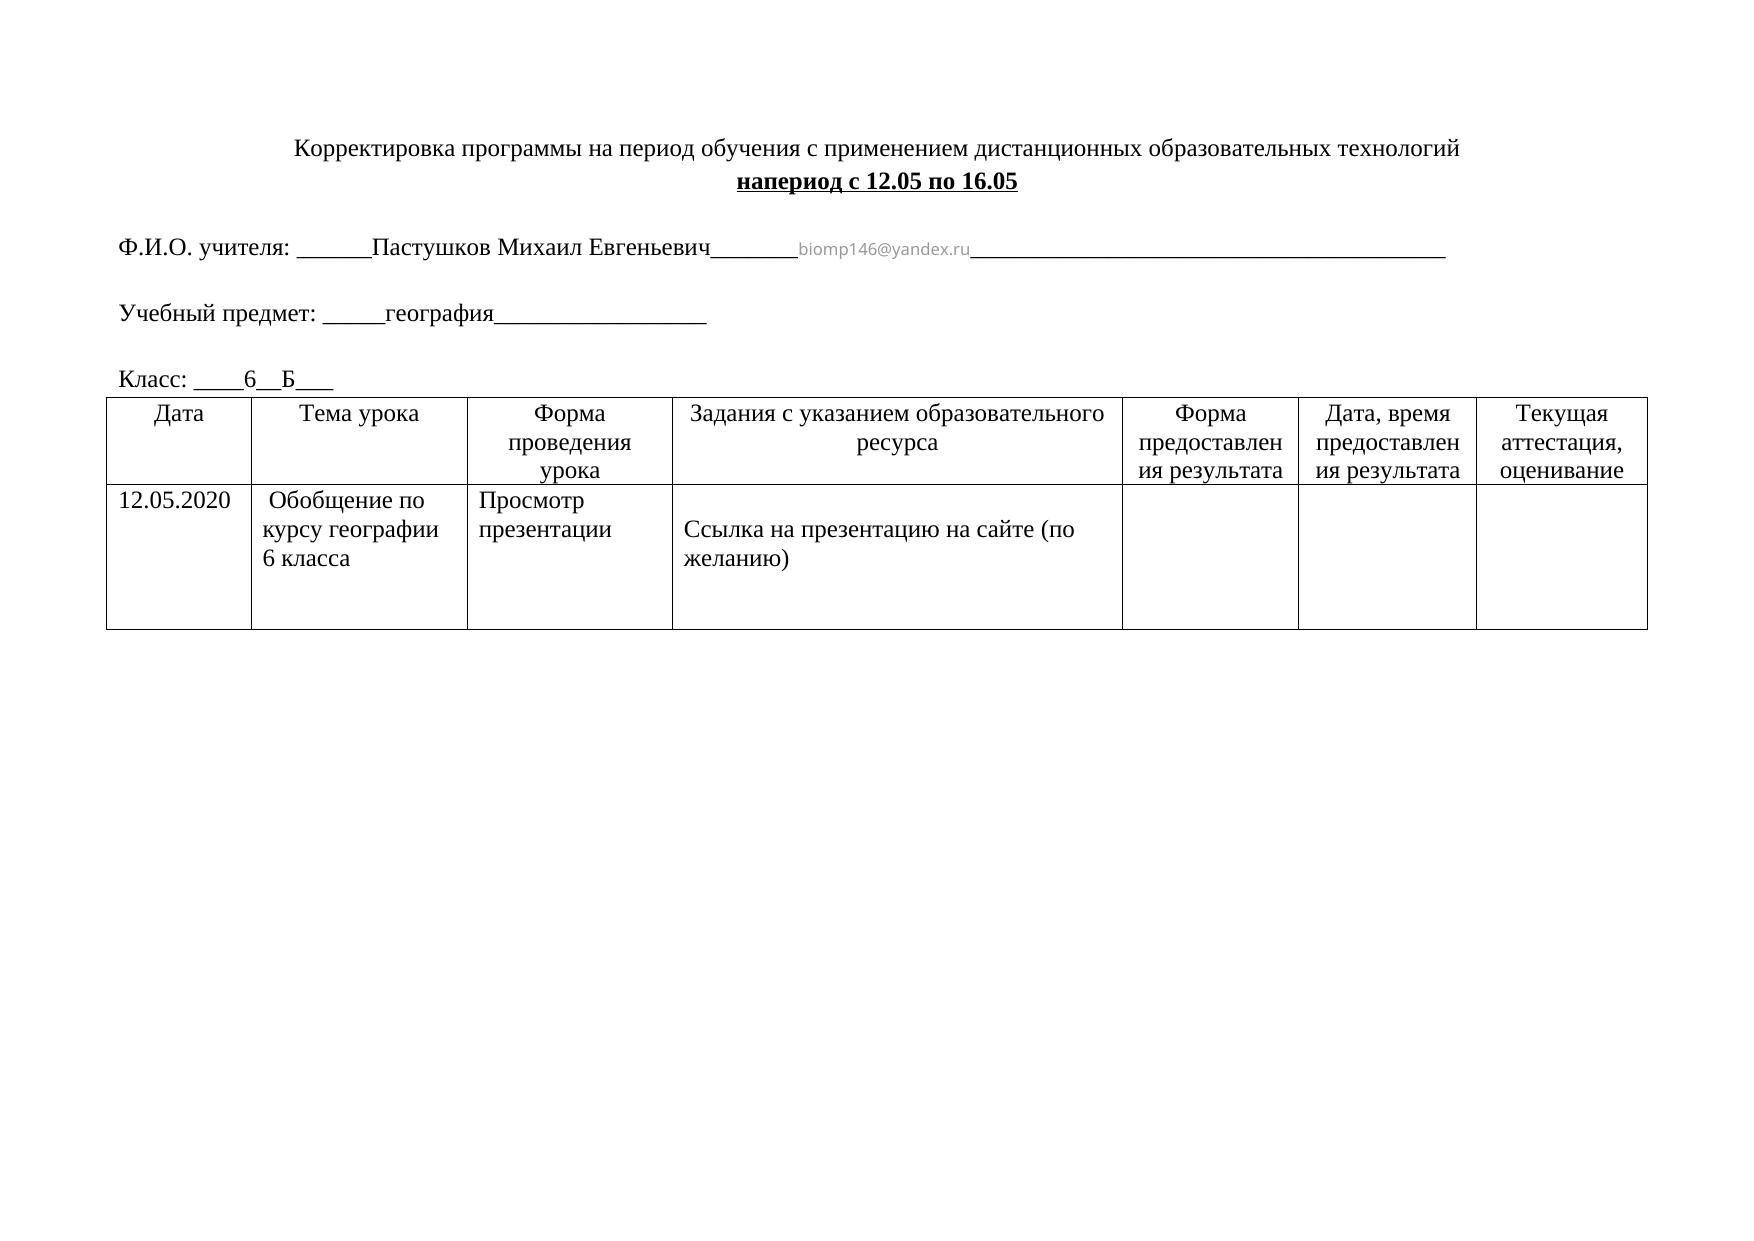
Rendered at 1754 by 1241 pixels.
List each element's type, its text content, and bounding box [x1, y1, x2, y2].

table_header Форма предоставления результата [1123, 398, 1298, 484]
table_header Дата, время предоставления результата [1299, 398, 1476, 484]
table_header Текущая аттестация, оценивание [1477, 398, 1647, 484]
text Корректировка программы на период обучения с применением дистанционных образовательных технологий [118, 133, 1636, 162]
table_cell Ссылка на презентацию на сайте (по желанию) [673, 485, 1122, 629]
table_cell Просмотр презентации [468, 485, 672, 629]
text Ф.И.О. учителя: ______Пастушков Михаил Евгеньевич_______biomp146@yandex.ru______________________________________ [118, 232, 1636, 261]
table_cell [1123, 485, 1298, 629]
text Класс: ____6__Б___ [118, 364, 1636, 393]
table_cell [1299, 485, 1476, 629]
table_header Задания с указанием образовательного ресурса [673, 398, 1122, 484]
table_header Тема урока [252, 398, 467, 484]
table_cell Обобщение по курсу географии 6 класса [252, 485, 467, 629]
table_header Форма проведения урока [468, 398, 672, 484]
text напериод с 12.05 по 16.05 [118, 166, 1636, 195]
text Учебный предмет: _____география_________________ [118, 298, 1636, 327]
table_cell 12.05.2020 [107, 485, 251, 629]
table_header Дата [107, 398, 251, 484]
table_cell [1477, 485, 1647, 629]
